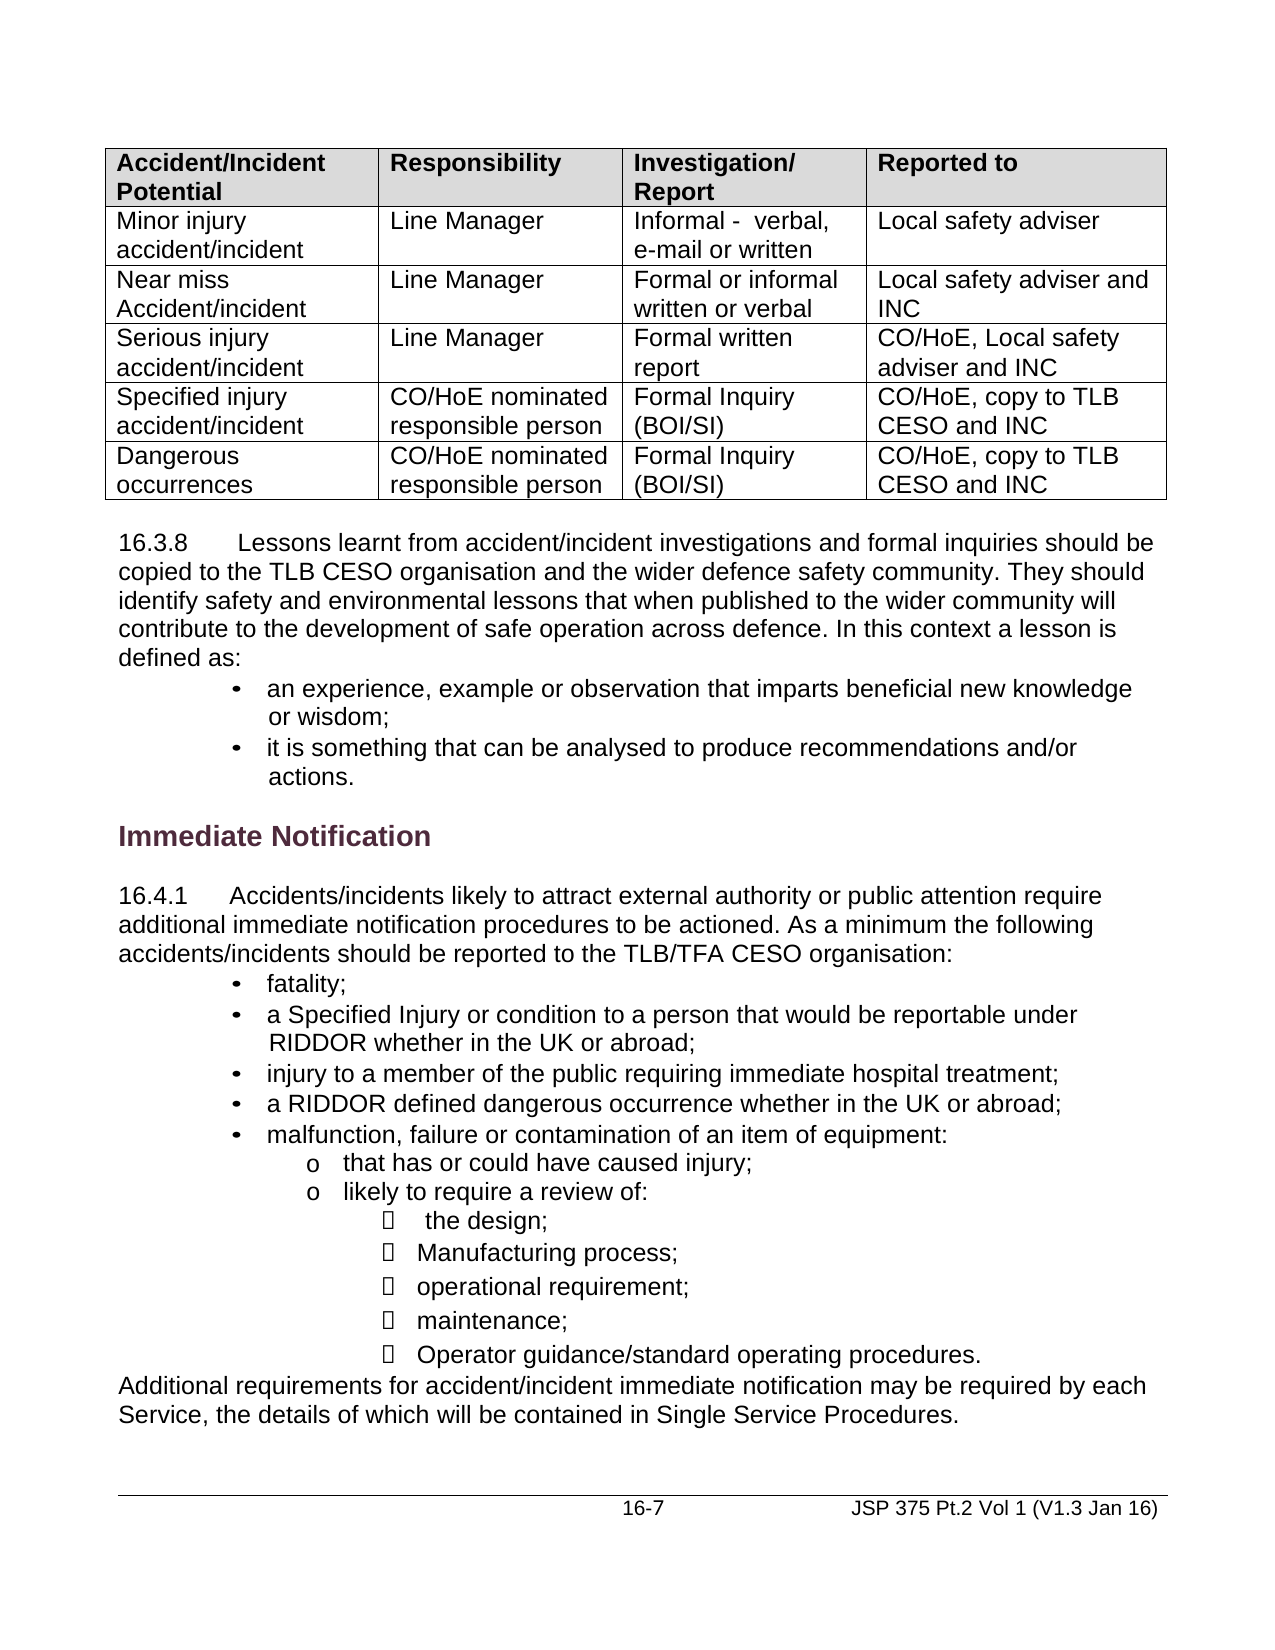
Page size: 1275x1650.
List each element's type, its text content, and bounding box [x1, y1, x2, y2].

table_header Responsibility [379, 149, 622, 206]
text • injury to a member of the public requiring immediate hospital treatment; [231, 1059, 1181, 1088]
text • a RIDDOR defined dangerous occurrence whether in the UK or abroad; [231, 1089, 1181, 1118]
table_cell Formal Inquiry (BOI/SI) [623, 442, 866, 499]
text • it is something that can be analysed to produce recommendations and/or actions. [231, 733, 1081, 791]
text  Manufacturing process; [381, 1234, 1181, 1269]
text Immediate Notification [118, 819, 1181, 853]
text • an experience, example or observation that imparts beneficial new knowledge or wisdom; [231, 674, 1134, 732]
table_cell Line Manager [379, 207, 622, 265]
table_cell CO/HoE, Local safety adviser and INC [867, 324, 1166, 382]
table_cell CO/HoE, copy to TLB CESO and INC [867, 383, 1166, 441]
text o that has or could have caused injury; [301, 1148, 757, 1179]
text Additional requirements for accident/incident immediate notification may be required by each [118, 1371, 1181, 1399]
text o likely to require a review of: [301, 1179, 652, 1208]
text 16.3.8 Lessons learnt from accident/incident investigations and formal inquiries should be copied to the TLB CESO organisation and the wider defence safety community. They should identify safety and environmental lessons that when published to the wider community will contribute to the development of safe operation across defence. In this context a lesson is defined as: [118, 528, 1156, 672]
table_cell Line Manager [379, 266, 622, 323]
text  the design; [381, 1208, 1181, 1234]
table_cell Minor injury accident/incident [106, 207, 378, 265]
table_cell Specified injury accident/incident [106, 383, 378, 441]
table_header Accident/Incident Potential [106, 149, 378, 206]
table_cell Informal - verbal, e-mail or written [623, 207, 866, 265]
table_cell Formal Inquiry (BOI/SI) [623, 383, 866, 441]
text  maintenance; [381, 1303, 1181, 1337]
text 16.4.1 Accidents/incidents likely to attract external authority or public attention require additional immediate notification procedures to be actioned. As a minimum the following accidents/incidents should be reported to the TLB/TFA CESO organisation: [118, 881, 1106, 967]
text RIDDOR whether in the UK or abroad; [264, 1028, 699, 1057]
text Service, the details of which will be contained in Single Service Procedures. [118, 1399, 1181, 1428]
table_cell Formal written report [623, 324, 866, 382]
text  operational requirement; [381, 1269, 1181, 1303]
text • malfunction, failure or contamination of an item of equipment: [231, 1119, 1181, 1148]
table_cell Serious injury accident/incident [106, 324, 378, 382]
table_header Reported to [867, 149, 1166, 206]
text  Operator guidance/standard operating procedures. [381, 1337, 1181, 1371]
table_cell Local safety adviser [867, 207, 1166, 265]
table_cell Local safety adviser and INC [867, 266, 1166, 323]
table_cell CO/HoE nominated responsible person [379, 442, 622, 499]
table_cell CO/HoE, copy to TLB CESO and INC [867, 442, 1166, 499]
table_cell CO/HoE nominated responsible person [379, 383, 622, 441]
table_cell Dangerous occurrences [106, 442, 378, 499]
table_cell Near miss Accident/incident [106, 266, 378, 323]
table_header Investigation/ Report [623, 149, 866, 206]
table_cell Formal or informal written or verbal [623, 266, 866, 323]
table_cell Line Manager [379, 324, 622, 382]
text • fatality; [231, 969, 1181, 998]
text • a Specified Injury or condition to a person that would be reportable under [231, 1000, 1181, 1028]
